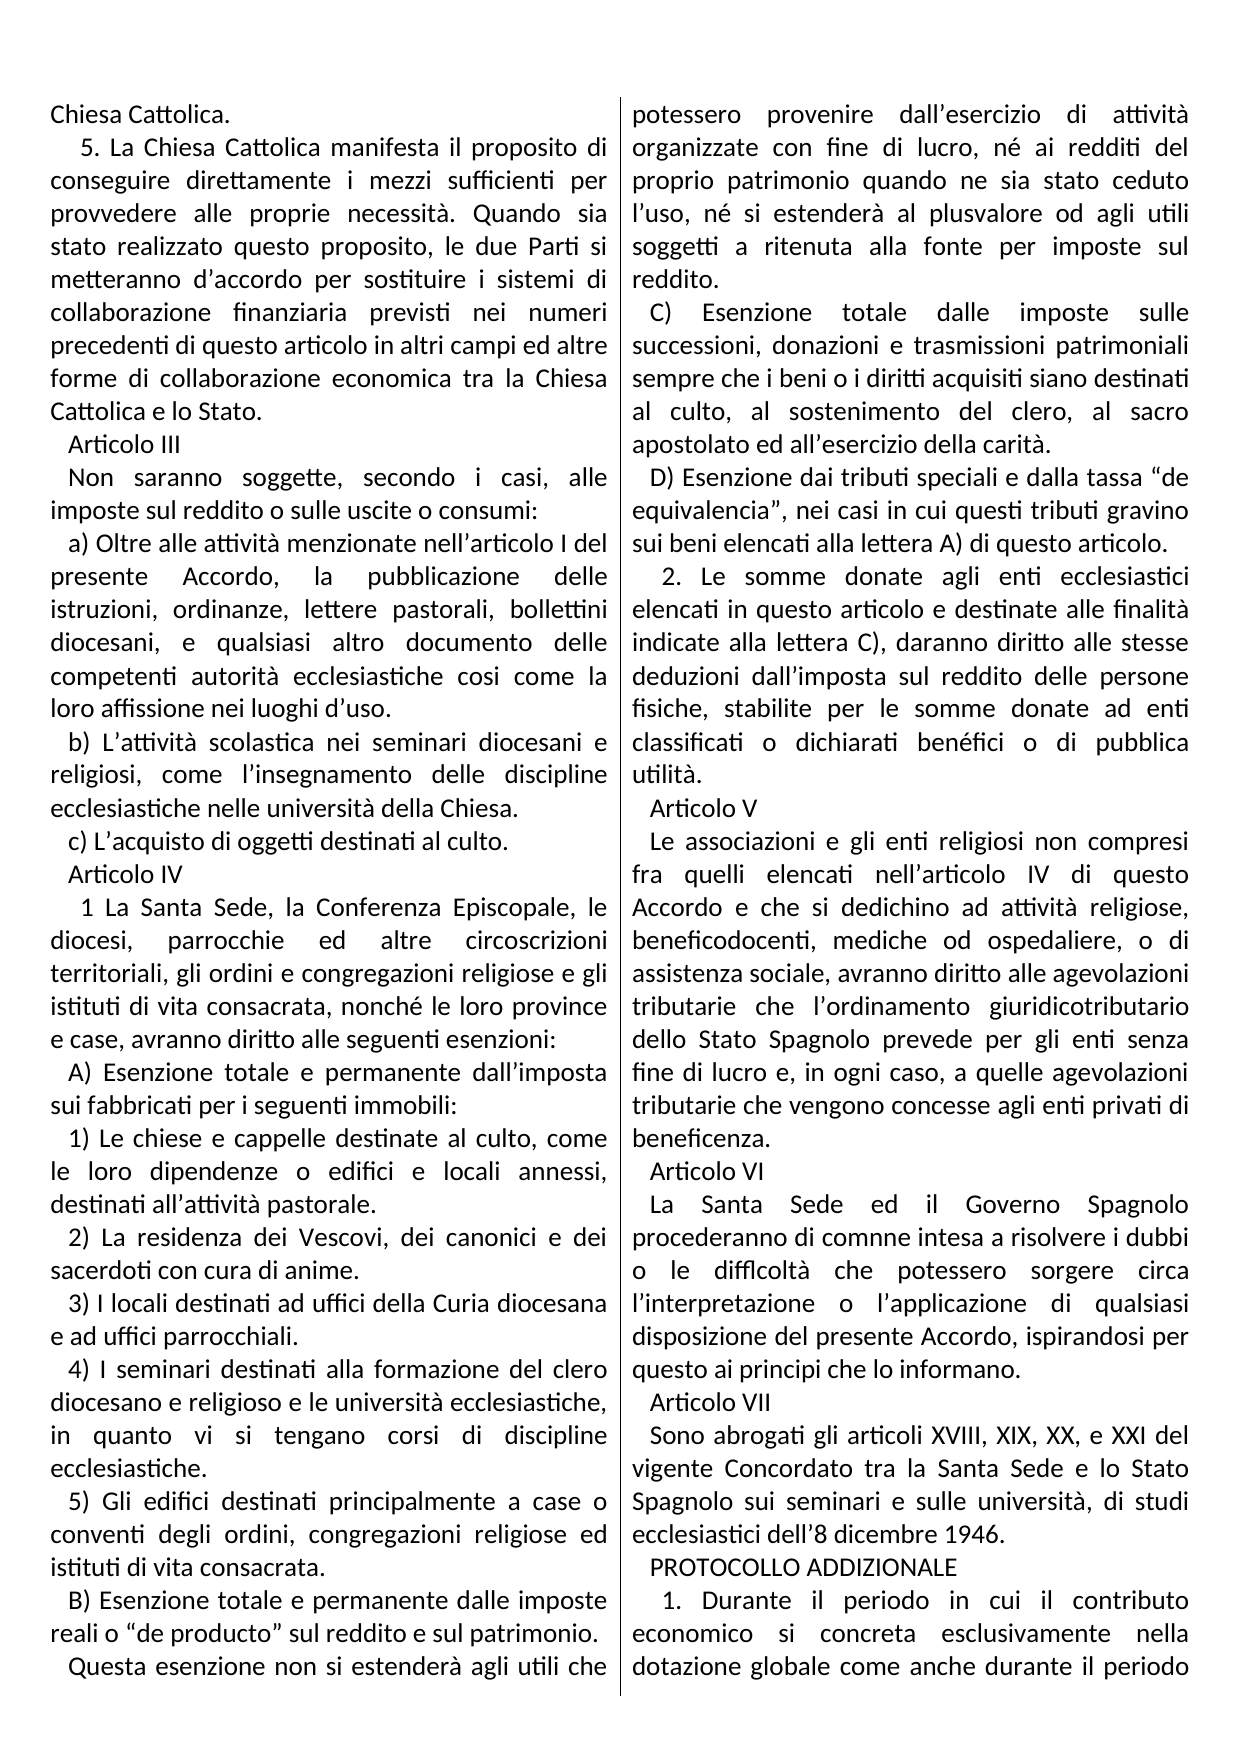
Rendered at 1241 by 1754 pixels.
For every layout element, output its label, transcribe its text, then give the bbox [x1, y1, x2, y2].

text Articolo III [50, 427, 608, 461]
text Questa esenzione non si estenderà agli utili che potessero provenire dall’esercizio di attività organizzate con fine di lucro, né ai redditi del proprio patrimonio quando ne sia stato ceduto l’uso, né si estenderà al plusvalore od agli utili soggetti a ritenuta alla fonte per imposte sul reddito. [632, 97, 1190, 295]
text 1 La Santa Sede, la Conferenza Episcopale, le diocesi, parrocchie ed altre circoscrizioni territoriali, gli ordini e congregazioni religiose e gli istituti di vita consacrata, nonché le loro province e case, avranno diritto alle seguenti esenzioni: [50, 890, 608, 1055]
text 5) Gli edifici destinati principalmente a case o conventi degli ordini, congregazioni religiose ed istituti di vita consacrata. [50, 1484, 608, 1583]
text Non saranno soggette, secondo i casi, alle imposte sul reddito o sulle uscite o consumi: [50, 461, 608, 527]
text c) L’acquisto di oggetti destinati al culto. [50, 824, 608, 857]
text A) Esenzione totale e permanente dall’imposta sui fabbricati per i seguenti immobili: [50, 1055, 608, 1121]
text Le associazioni e gli enti religiosi non compresi fra quelli elencati nell’articolo IV di questo Accordo e che si dedichino ad attività religiose, beneficodocenti, mediche od ospedaliere, o di assistenza sociale, avranno diritto alle agevolazioni tributarie che l’ordinamento giuridicotributario dello Stato Spagnolo prevede per gli enti senza fine di lucro e, in ogni caso, a quelle agevolazioni tributarie che vengono concesse agli enti privati di beneficenza. [632, 824, 1190, 1154]
text C) Esenzione totale dalle imposte sulle successioni, donazioni e trasmissioni patrimoniali sempre che i beni o i diritti acquisiti siano destinati al culto, al sostenimento del clero, al sacro apostolato ed all’esercizio della carità. [632, 295, 1190, 461]
text 2) La residenza dei Vescovi, dei canonici e dei sacerdoti con cura di anime. [50, 1220, 608, 1286]
text PROTOCOLLO ADDIZIONALE [632, 1550, 1190, 1583]
text Articolo VII [632, 1385, 1190, 1418]
text 2. Le somme donate agli enti ecclesiastici elencati in questo articolo e destinate alle finalità indicate alla lettera C), daranno diritto alle stesse deduzioni dall’imposta sul reddito delle persone fisiche, stabilite per le somme donate ad enti classificati o dichiarati benéfici o di pubblica utilità. [632, 559, 1190, 791]
text La Santa Sede ed il Governo Spagnolo procederanno di comnne intesa a risolvere i dubbi o le difflcoltà che potessero sorgere circa l’interpretazione o l’applicazione di qualsiasi disposizione del presente Accordo, ispirandosi per questo ai principi che lo informano. [632, 1187, 1190, 1385]
text D) Esenzione dai tributi speciali e dalla tassa “de equivalencia”, nei casi in cui questi tributi gravino sui beni elencati alla lettera A) di questo articolo. [632, 461, 1190, 559]
text 4) I seminari destinati alla formazione del clero diocesano e religioso e le università ecclesiastiche, in quanto vi si tengano corsi di discipline ecclesiastiche. [50, 1352, 608, 1484]
text Questa esenzione non si estenderà agli utili che potessero provenire dall’esercizio di attività organizzate con fine di lucro, né ai redditi del proprio patrimonio quando ne sia stato ceduto l’uso, né si estenderà al plusvalore od agli utili soggetti a ritenuta alla fonte per imposte sul reddito. [50, 1649, 608, 1682]
text B) Esenzione totale e permanente dalle imposte reali o “de producto” sul reddito e sul patrimonio. [50, 1583, 608, 1649]
text b) L’attività scolastica nei seminari diocesani e religiosi, come l’insegnamento delle discipline ecclesiastiche nelle università della Chiesa. [50, 725, 608, 824]
text 5. La Chiesa Cattolica manifesta il proposito di conseguire direttamente i mezzi sufficienti per provvedere alle proprie necessità. Quando sia stato realizzato questo proposito, le due Parti si metteranno d’accordo per sostituire i sistemi di collaborazione finanziaria previsti nei numeri precedenti di questo articolo in altri campi ed altre forme di collaborazione economica tra la Chiesa Cattolica e lo Stato. [50, 130, 608, 427]
text Sono abrogati gli articoli XVIII, XIX, XX, e XXI del vigente Concordato tra la Santa Sede e lo Stato Spagnolo sui seminari e sulle università, di studi ecclesiastici dell’8 dicembre 1946. [632, 1418, 1190, 1550]
text Articolo VI [632, 1154, 1190, 1187]
text 1) Le chiese e cappelle destinate al culto, come le loro dipendenze o edifici e locali annessi, destinati all’attività pastorale. [50, 1121, 608, 1220]
text Articolo IV [50, 857, 608, 890]
text Articolo V [632, 791, 1190, 824]
text 3) I locali destinati ad uffici della Curia diocesana e ad uffici parrocchiali. [50, 1286, 608, 1352]
text a) Oltre alle attività menzionate nell’articolo I del presente Accordo, la pubblicazione delle istruzioni, ordinanze, lettere pastorali, bollettini diocesani, e qualsiasi altro documento delle competenti autorità ecclesiastiche cosi come la loro affissione nei luoghi d’uso. [50, 527, 608, 725]
